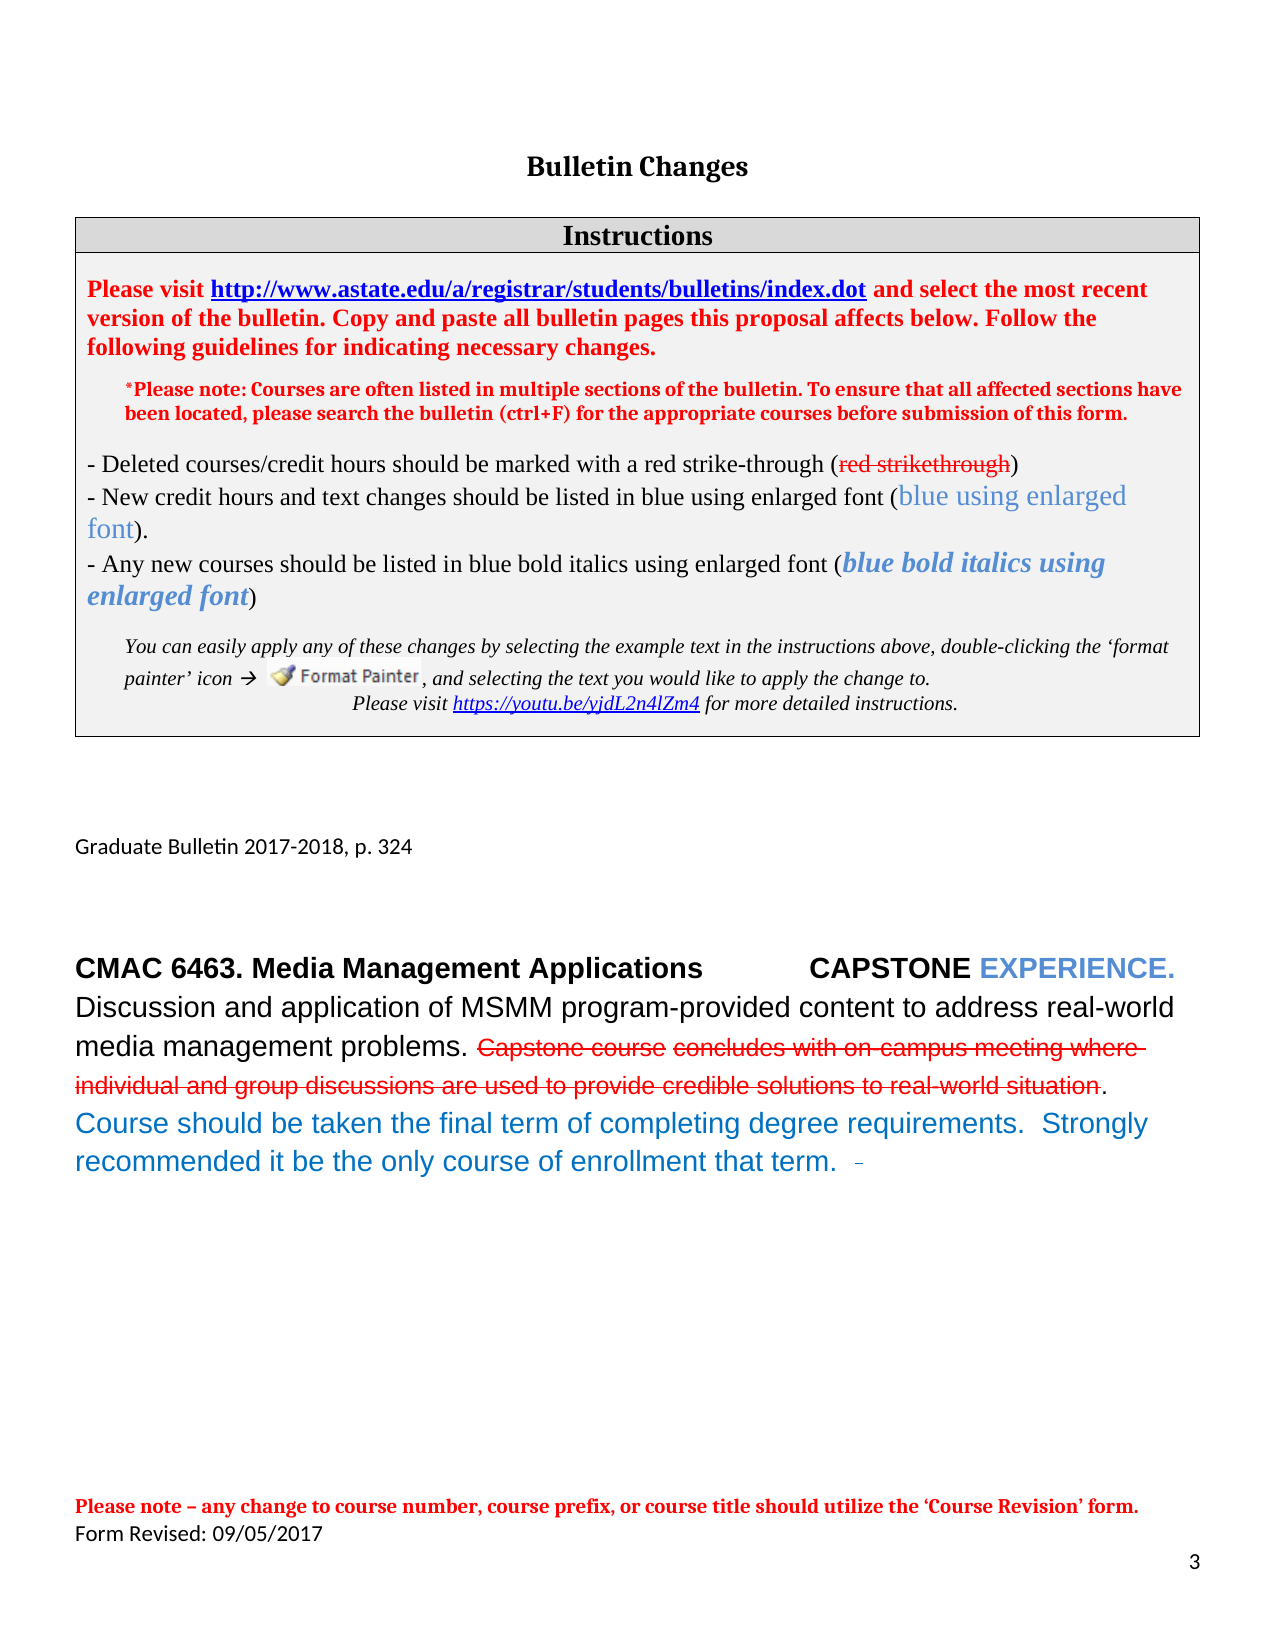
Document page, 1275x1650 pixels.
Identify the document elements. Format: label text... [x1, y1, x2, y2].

text CMAC 6463. Media Management Applications CAPSTONE EXPERIENCE. Discussion and application of MSMM program-provided content to address real-world media management problems. Capstone course concludes with on-campus meeting where individual and group discussions are used to provide credible solutions to real-world situation. Course should be taken the final term of completing degree requirements. Strongly recommended it be the only course of enrollment that term. [75, 952, 1200, 1178]
table_cell Please visit http://www.astate.edu/a/registrar/students/bulletins/index.dot and select the most recent version of the bulletin. Copy and paste all bulletin pages this proposal affects below. Follow the following guidelines for indicating necessary changes. *Please note: Courses are often listed in multiple sections of the bulletin. To ensure that all affected sections have been located, please search the bulletin (ctrl+F) for the appropriate courses before submission of this form. - Deleted courses/credit hours should be marked with a red strike-through (red strikethrough) - New credit hours and text changes should be listed in blue using enlarged font (blue using enlarged font). - Any new courses should be listed in blue bold italics using enlarged font (blue bold italics using enlarged font) You can easily apply any of these changes by selecting the example text in the instructions above, double-clicking the ‘format painter’ icon , and selecting the text you would like to apply the change to. Please visit https://youtu.be/yjdL2n4lZm4 for more detailed instructions. [76, 253, 1199, 736]
picture [266, 657, 422, 686]
table_header Instructions [76, 218, 1199, 252]
text Bulletin Changes [75, 150, 1200, 183]
